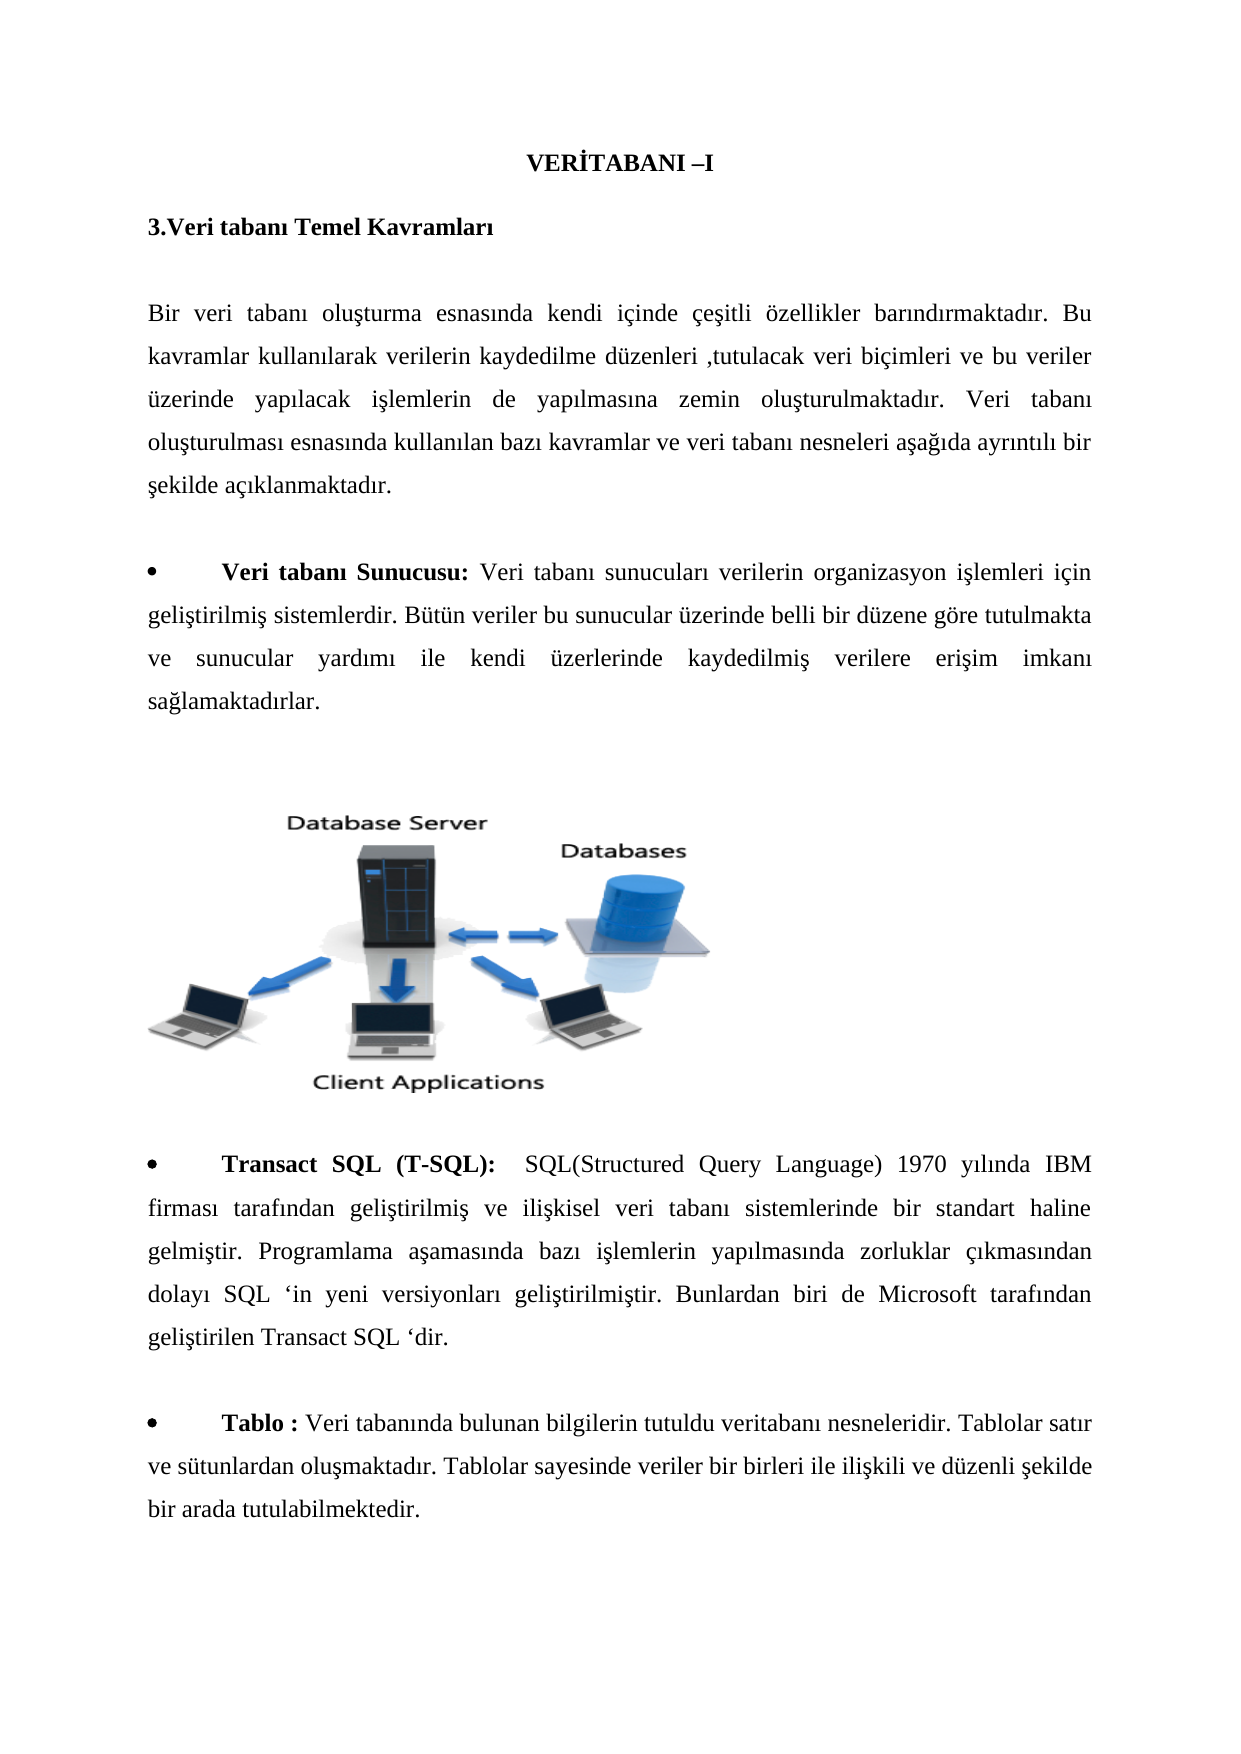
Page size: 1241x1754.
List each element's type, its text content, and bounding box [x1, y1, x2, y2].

list Tablo : Veri tabanında bulunan bilgilerin tutuldu veritabanı nesneleridir. Tablolar satır ve sütunlardan oluşmaktadır. Tablolar sayesinde veriler bir birleri ile ilişkili ve düzenli şekilde bir arada tutulabilmektedir. [148, 1408, 1093, 1523]
list Veri tabanı Sunucusu: Veri tabanı sunucuları verilerin organizasyon işlemleri için geliştirilmiş sistemlerdir. Bütün veriler bu sunucular üzerinde belli bir düzene göre tutulmakta ve sunucular yardımı ile kendi üzerlerinde kaydedilmiş verilere erişim imkanı sağlamaktadırlar. [148, 557, 1093, 715]
list Bir veri tabanı oluşturma esnasında kendi içinde çeşitli özellikler barındırmaktadır. Bu kavramlar kullanılarak verilerin kaydedilme düzenleri ,tutulacak veri biçimleri ve bu veriler üzerinde yapılacak işlemlerin de yapılmasına zemin oluşturulmaktadır. Veri tabanı oluşturulması esnasında kullanılan bazı kavramlar ve veri tabanı nesneleri aşağıda ayrıntılı bir şekilde açıklanmaktadır. [148, 298, 1093, 499]
list Transact SQL (T-SQL): SQL(Structured Query Language) 1970 yılında IBM firması tarafından geliştirilmiş ve ilişkisel veri tabanı sistemlerinde bir standart haline gelmiştir. Programlama aşamasında bazı işlemlerin yapılmasında zorluklar çıkmasından dolayı SQL ‘in yeni versiyonları geliştirilmiştir. Bunlardan biri de Microsoft tarafından geliştirilen Transact SQL ‘dir. [148, 1149, 1093, 1351]
text VERİTABANI –I [148, 148, 1093, 176]
picture [147, 815, 712, 1093]
list 3.Veri tabanı Temel Kavramları [148, 212, 1093, 240]
